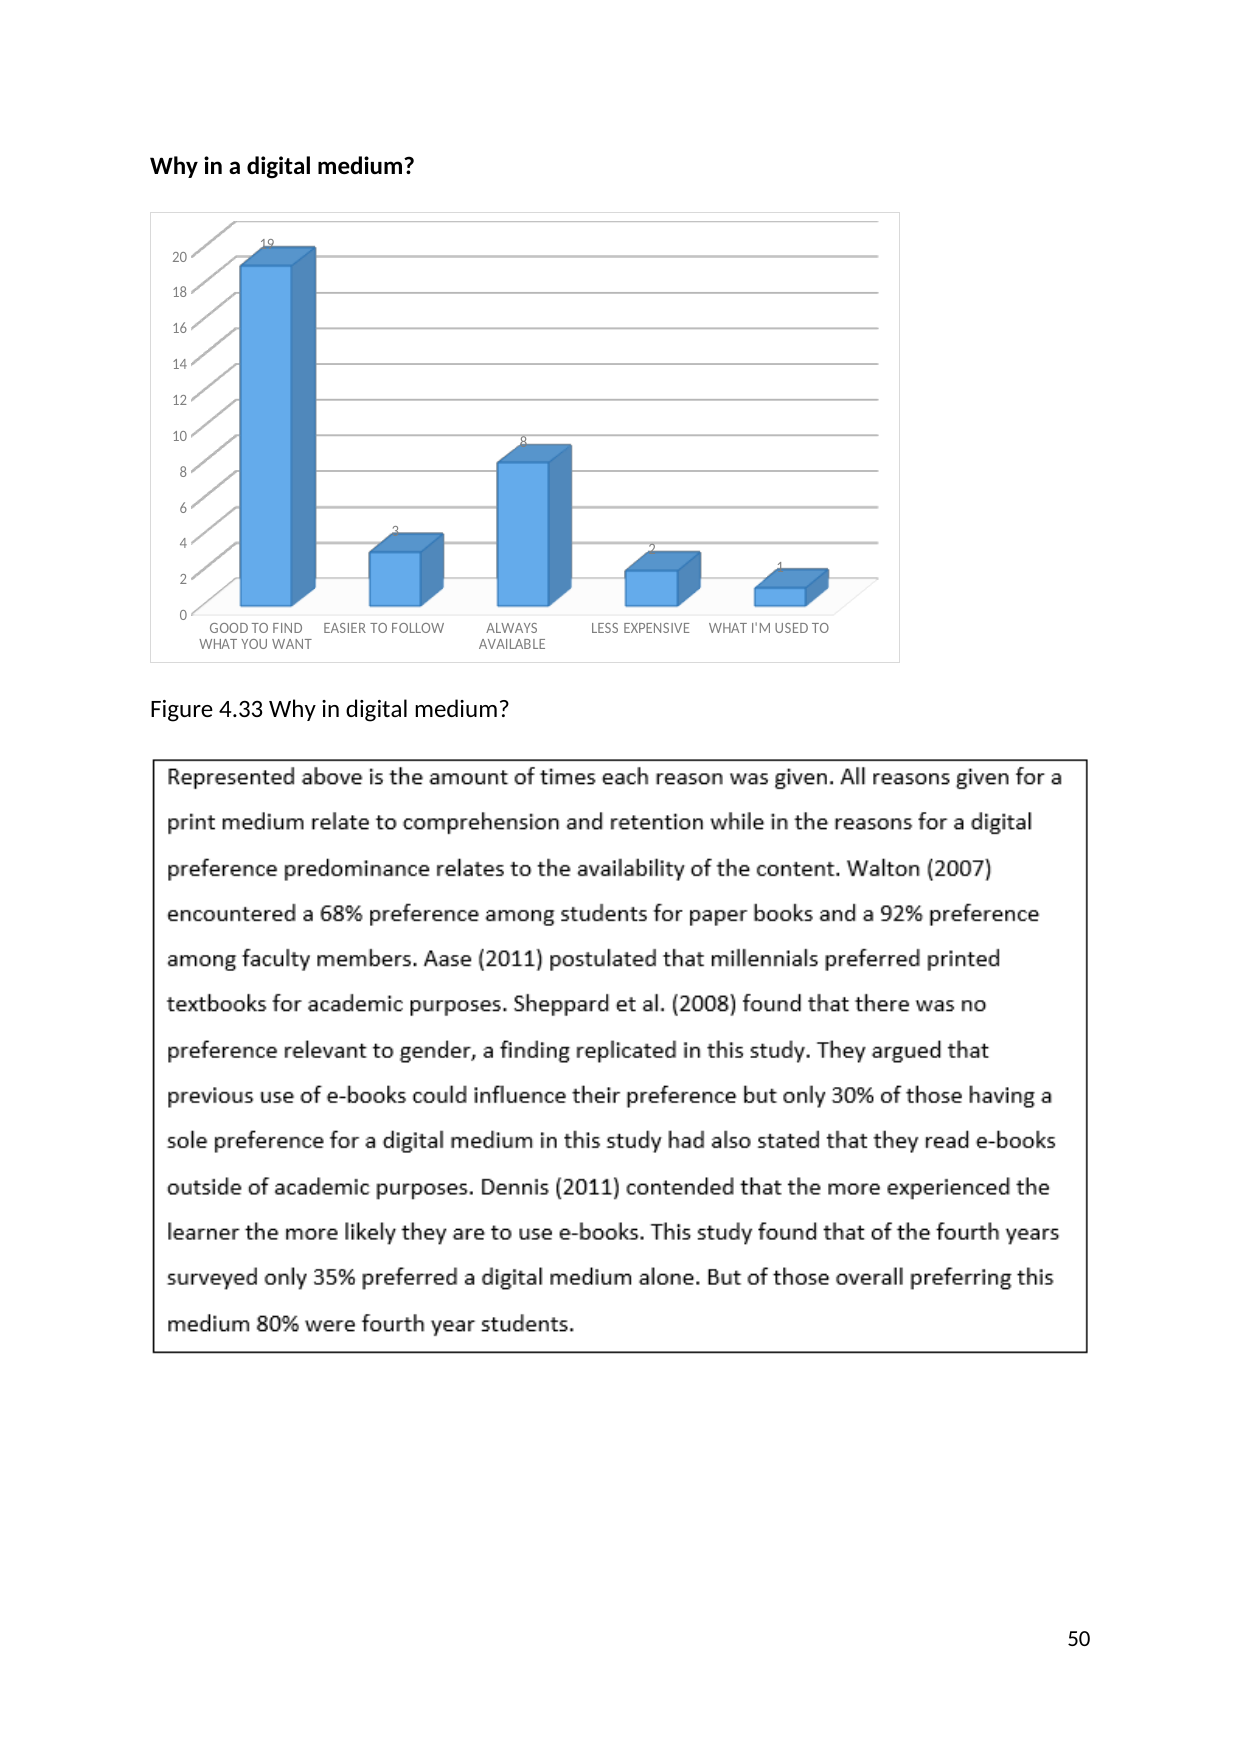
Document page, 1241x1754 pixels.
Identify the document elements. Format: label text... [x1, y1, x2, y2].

text Why in a digital medium? [150, 150, 1090, 181]
text Figure 4.33 Why in digital medium? [150, 693, 1090, 723]
